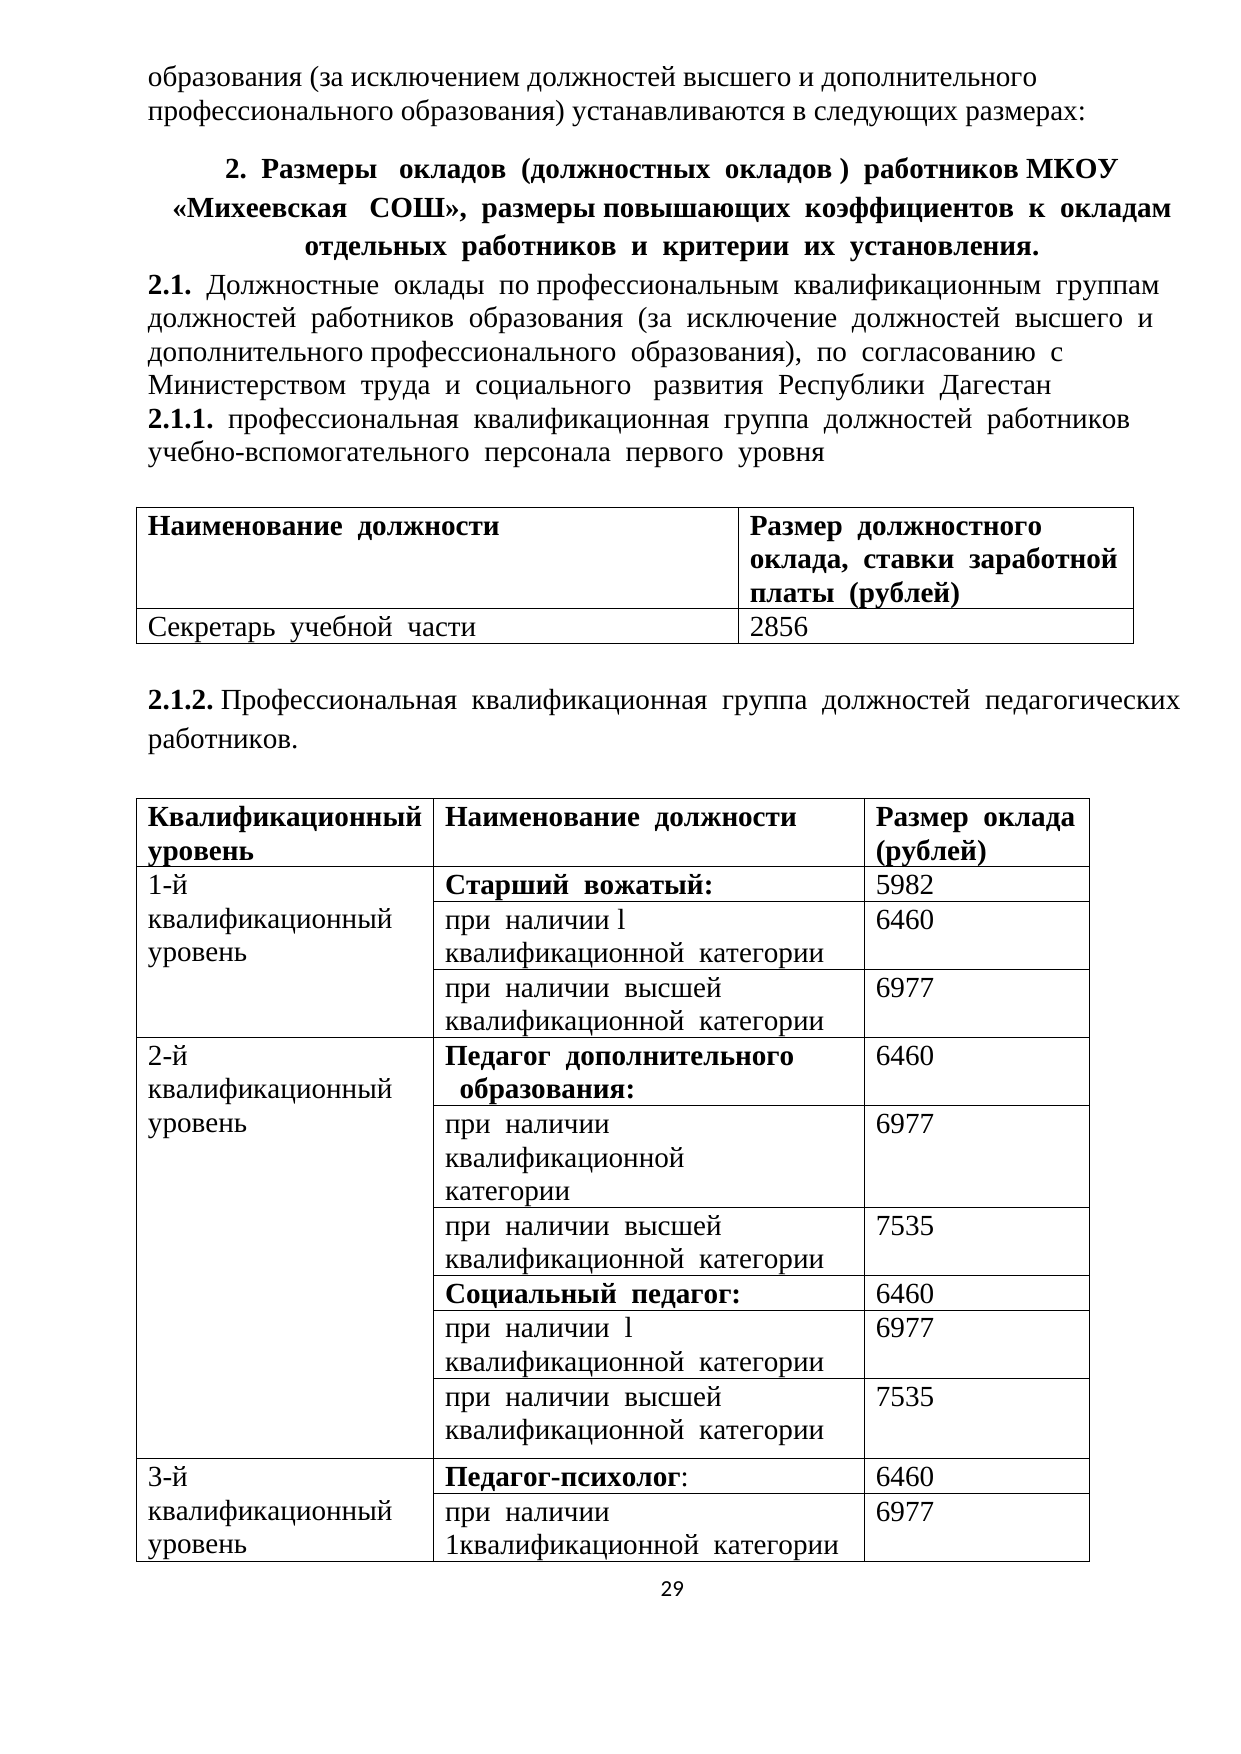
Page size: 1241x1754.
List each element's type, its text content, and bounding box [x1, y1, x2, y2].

table_cell 6977 [865, 1106, 1089, 1207]
text 2.1. Должностные оклады по профессиональным квалификационным группам должностей работников образования (за исключение должностей высшего и дополнительного профессионального образования), по согласованию с Министерством труда и социального развития Республики Дагестан [148, 267, 1196, 401]
table_cell Педагог-психолог: [434, 1459, 864, 1493]
table_cell 2-й квалификационный уровень [137, 1038, 433, 1458]
table_cell при наличии высшей квалификационной категории [434, 1208, 864, 1275]
table_cell 7535 [865, 1208, 1089, 1275]
table_cell при наличии l квалификационной категории [434, 1311, 864, 1378]
table_cell 2856 [739, 609, 1133, 643]
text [148, 59, 1196, 126]
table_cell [434, 1379, 864, 1458]
table_cell Педагог дополнительного образования: [434, 1038, 864, 1105]
text 2.1.1. профессиональная квалификационная группа должностей работников учебно-вспомогательного персонала первого уровня [148, 401, 1196, 468]
table_cell 6977 [865, 1494, 1089, 1561]
table_cell при наличии 1квалификационной категории [434, 1494, 864, 1561]
text 2. Размеры окладов (должностных окладов ) работников МКОУ «Михеевская СОШ», размеры повышающих коэффициентов к окладам отдельных работников и критерии их установления. [148, 151, 1196, 262]
table_cell при наличии l квалификационной категории [434, 902, 864, 969]
table_header Квалификационный уровень [137, 799, 433, 866]
table_header Наименование должности [434, 799, 864, 866]
text 2.1.2. Профессиональная квалификационная группа должностей педагогических работников. [148, 682, 1196, 754]
table_cell 6460 [865, 1276, 1089, 1309]
table_header Размер должностного оклада, ставки заработной платы (рублей) [739, 508, 1133, 608]
table_cell 7535 [865, 1379, 1089, 1458]
table_cell 5982 [865, 867, 1089, 901]
table_cell Социальный педагог: [434, 1276, 864, 1309]
table_cell Секретарь учебной части [137, 609, 738, 643]
table_cell 6977 [865, 1311, 1089, 1378]
table_header Размер оклада (рублей) [865, 799, 1089, 866]
table_cell при наличии квалификационной категории [434, 1106, 864, 1207]
table_cell 6460 [865, 1038, 1089, 1105]
table_cell 6460 [865, 1459, 1089, 1493]
table_cell 6460 [865, 902, 1089, 969]
table_cell 1-й квалификационный уровень [137, 867, 433, 1037]
table_cell Старший вожатый: [434, 867, 864, 901]
table_header Наименование должности [137, 508, 738, 608]
table_cell 6977 [865, 970, 1089, 1037]
table_cell при наличии высшей квалификационной категории [434, 970, 864, 1037]
table_cell 3-й квалификационный уровень [137, 1459, 433, 1561]
